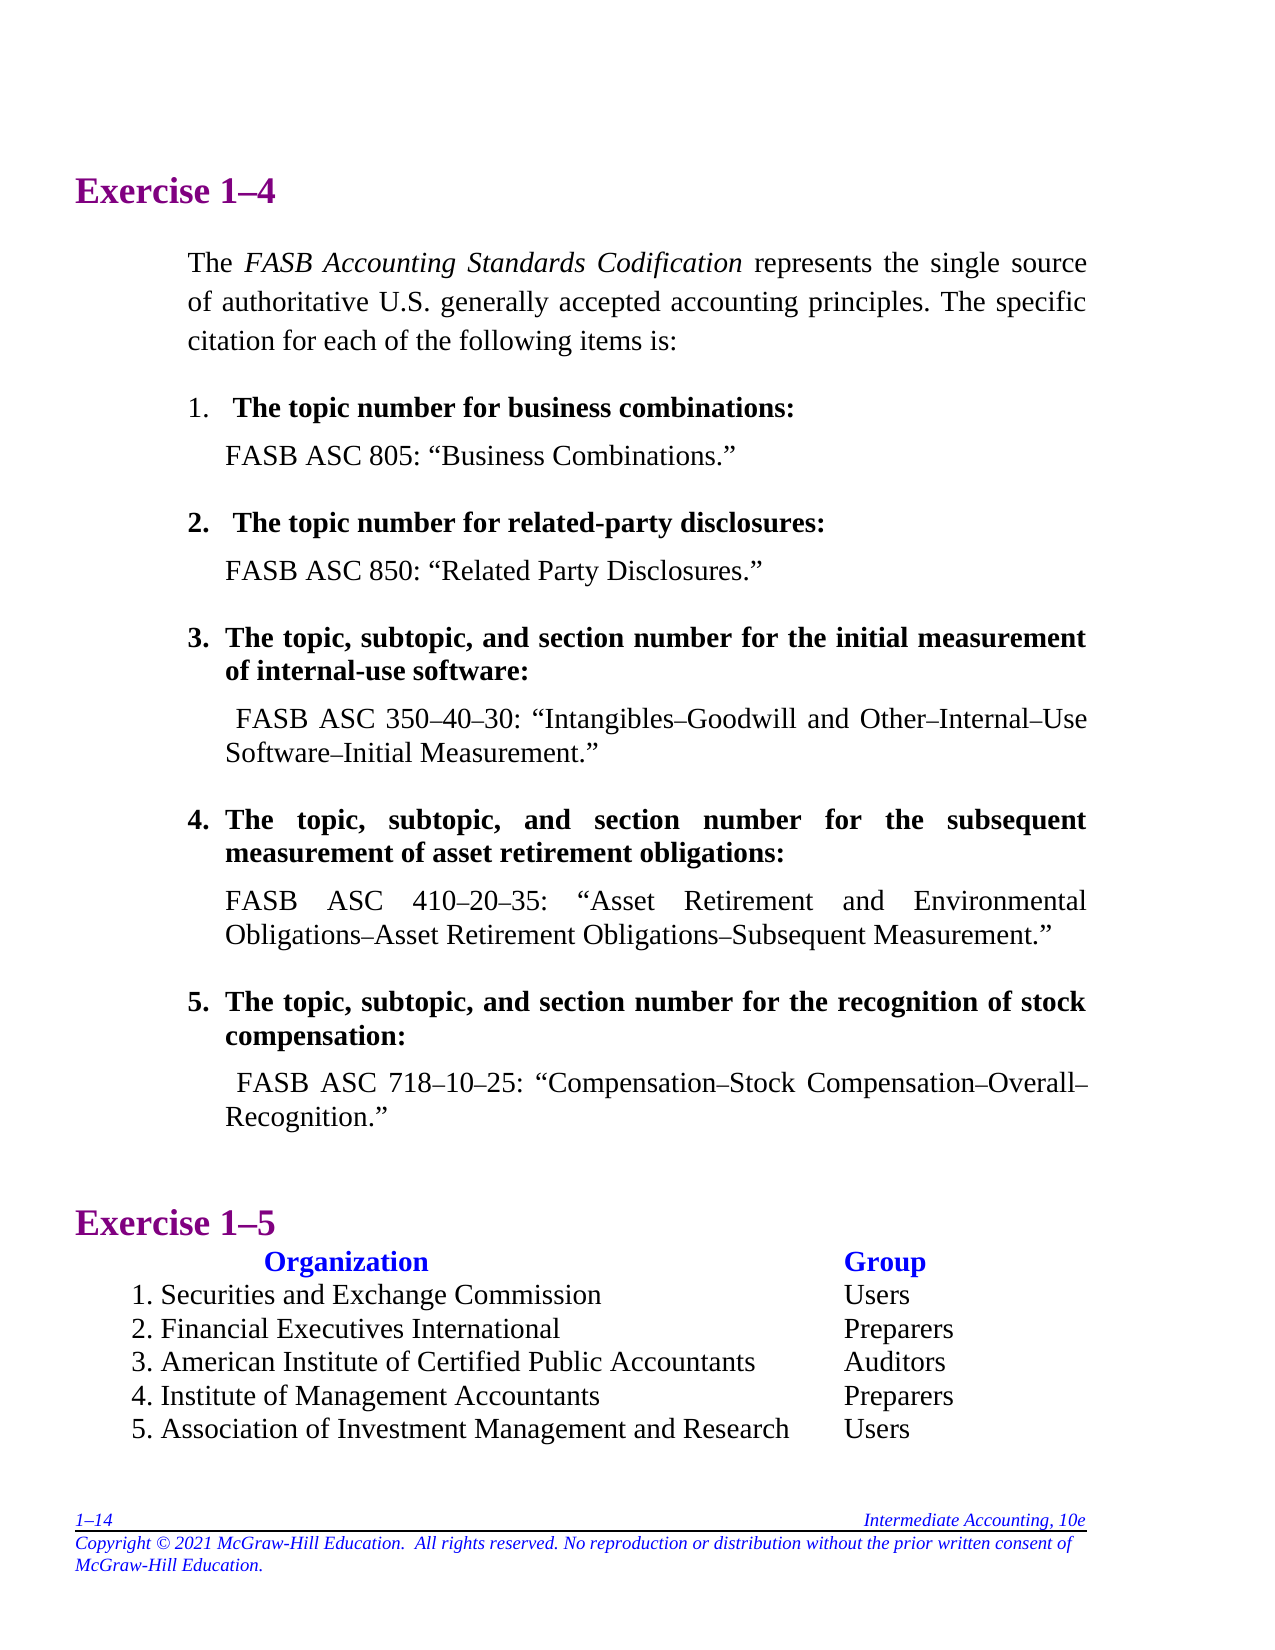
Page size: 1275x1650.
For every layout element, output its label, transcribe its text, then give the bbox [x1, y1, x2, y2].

list The topic, subtopic, and section number for the recognition of stock compensation: [187, 984, 1087, 1051]
text 4. Institute of Management Accountants Preparers [75, 1378, 1087, 1412]
text 3. American Institute of Certified Public Accountants Auditors [75, 1344, 1087, 1378]
text FASB ASC 850: “Related Party Disclosures.” [225, 538, 1087, 586]
text Exercise 1–5 [75, 1201, 1087, 1244]
list The topic number for business combinations: [187, 390, 1087, 423]
text 2. Financial Executives International Preparers [75, 1311, 1087, 1344]
text Exercise 1–4 [75, 169, 1087, 212]
text FASB ASC 718–10–25: “Compensation–Stock Compensation–Overall– Recognition.” [225, 1051, 1087, 1133]
text FASB ASC 410–20–35: “Asset Retirement and Environmental Obligations–Asset Retirement Obligations–Subsequent Measurement.” [225, 869, 1087, 951]
text The FASB Accounting Standards Codification represents the single source of authoritative U.S. generally accepted accounting principles. The specific citation for each of the following items is: [187, 212, 1087, 356]
list The topic, subtopic, and section number for the initial measurement of internal-use software: [187, 620, 1087, 687]
list The topic, subtopic, and section number for the subsequent measurement of asset retirement obligations: [187, 802, 1087, 869]
text FASB ASC 805: “Business Combinations.” [225, 423, 1087, 471]
text 1. Securities and Exchange Commission Users [75, 1277, 1087, 1311]
list The topic number for related-party disclosures: [187, 505, 1087, 538]
text FASB ASC 350–40–30: “Intangibles–Goodwill and Other–Internal–Use Software–Initial Measurement.” [225, 687, 1087, 768]
text Organization Group [75, 1244, 1087, 1277]
text 5. Association of Investment Management and Research Users [75, 1412, 1087, 1445]
